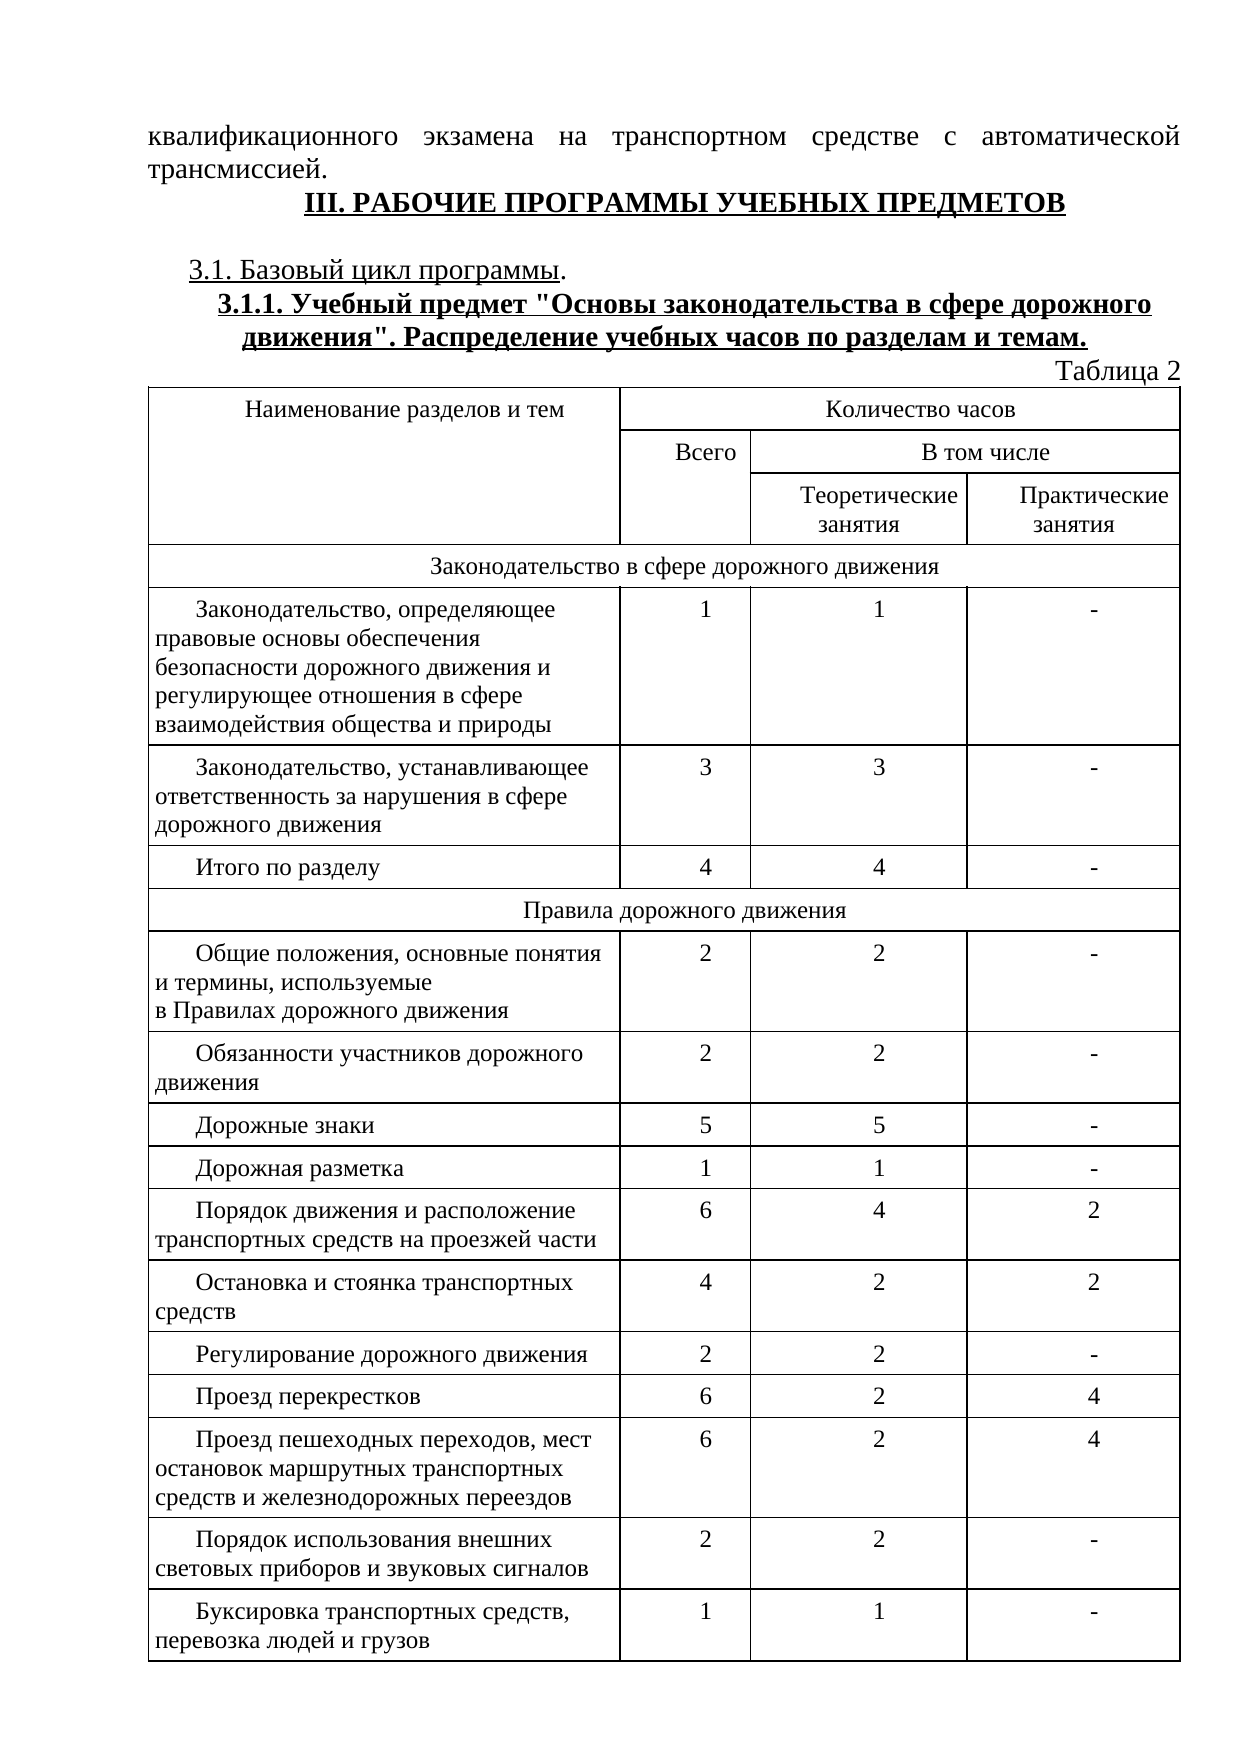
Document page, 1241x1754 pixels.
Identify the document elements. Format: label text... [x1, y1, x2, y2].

table_cell Порядок движения и расположение транспортных средств на проезжей части [149, 1189, 619, 1259]
table_cell 5 [621, 1104, 750, 1145]
table_cell Регулирование дорожного движения [149, 1332, 619, 1374]
table_cell Законодательство, устанавливающее ответственность за нарушения в сфере дорожного движения [149, 746, 619, 844]
table_cell 4 [968, 1375, 1179, 1416]
table_cell - [968, 846, 1179, 887]
table_cell Правила дорожного движения [149, 889, 1179, 930]
table_cell 5 [751, 1104, 966, 1145]
table_cell 1 [621, 588, 750, 744]
table_cell 2 [621, 1518, 750, 1588]
text III. РАБОЧИЕ ПРОГРАММЫ УЧЕБНЫХ ПРЕДМЕТОВ [148, 185, 1181, 219]
table_cell В том числе [751, 431, 1179, 472]
table_cell 2 [751, 1332, 966, 1374]
table_cell 3 [751, 746, 966, 844]
table_cell - [968, 588, 1179, 744]
table_cell 2 [621, 1032, 750, 1102]
table_cell 6 [621, 1418, 750, 1517]
table_cell 4 [621, 1261, 750, 1331]
table_cell Проезд перекрестков [149, 1375, 619, 1416]
table_cell Всего [621, 431, 750, 544]
table_cell 1 [751, 1590, 966, 1660]
table_cell 4 [751, 1189, 966, 1259]
table_cell 2 [751, 1518, 966, 1588]
text Таблица 2 [148, 353, 1181, 386]
table_cell Проезд пешеходных переходов, мест остановок маршрутных транспортных средств и железнодорожных переездов [149, 1418, 619, 1517]
table_cell 2 [751, 1261, 966, 1331]
text 3.1. Базовый цикл программы. [148, 252, 1181, 286]
table_cell Теоретические занятия [751, 474, 966, 544]
table_cell 1 [621, 1590, 750, 1660]
table_cell Дорожная разметка [149, 1147, 619, 1188]
table_cell - [968, 932, 1179, 1031]
table_cell - [968, 746, 1179, 844]
table_cell Буксировка транспортных средств, перевозка людей и грузов [149, 1590, 619, 1660]
table_cell - [968, 1032, 1179, 1102]
table_cell Остановка и стоянка транспортных средств [149, 1261, 619, 1331]
table_cell 4 [751, 846, 966, 887]
table_cell 1 [751, 1147, 966, 1188]
table_cell Обязанности участников дорожного движения [149, 1032, 619, 1102]
table_cell Порядок использования внешних световых приборов и звуковых сигналов [149, 1518, 619, 1588]
table_cell 6 [621, 1189, 750, 1259]
table_cell Практические занятия [968, 474, 1179, 544]
table_cell 2 [968, 1189, 1179, 1259]
table_cell 4 [621, 846, 750, 887]
table_cell - [968, 1104, 1179, 1145]
table_cell 6 [621, 1375, 750, 1416]
table_cell 2 [751, 1375, 966, 1416]
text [148, 118, 1181, 185]
table_cell - [968, 1518, 1179, 1588]
table_cell 2 [621, 932, 750, 1031]
table_cell 2 [968, 1261, 1179, 1331]
table_cell - [968, 1147, 1179, 1188]
text 3.1.1. Учебный предмет "Основы законодательства в сфере дорожного движения". Распределение учебных часов по разделам и темам. [148, 286, 1181, 353]
table_cell 1 [621, 1147, 750, 1188]
table_cell Законодательство в сфере дорожного движения [149, 545, 1179, 586]
table_cell 2 [751, 1032, 966, 1102]
table_cell Общие положения, основные понятия и термины, используемые в Правилах дорожного движения [149, 932, 619, 1031]
table_header Наименование разделов и тем [149, 388, 619, 544]
table_cell Итого по разделу [149, 846, 619, 887]
table_cell 2 [751, 932, 966, 1031]
table_cell 1 [751, 588, 966, 744]
table_cell 2 [621, 1332, 750, 1374]
table_cell 4 [968, 1418, 1179, 1517]
table_cell 2 [751, 1418, 966, 1517]
table_cell Дорожные знаки [149, 1104, 619, 1145]
table_cell - [968, 1332, 1179, 1374]
table_cell - [968, 1590, 1179, 1660]
table_cell Законодательство, определяющее правовые основы обеспечения безопасности дорожного движения и регулирующее отношения в сфере взаимодействия общества и природы [149, 588, 619, 744]
table_cell 3 [621, 746, 750, 844]
table_header Количество часов [621, 388, 1179, 429]
